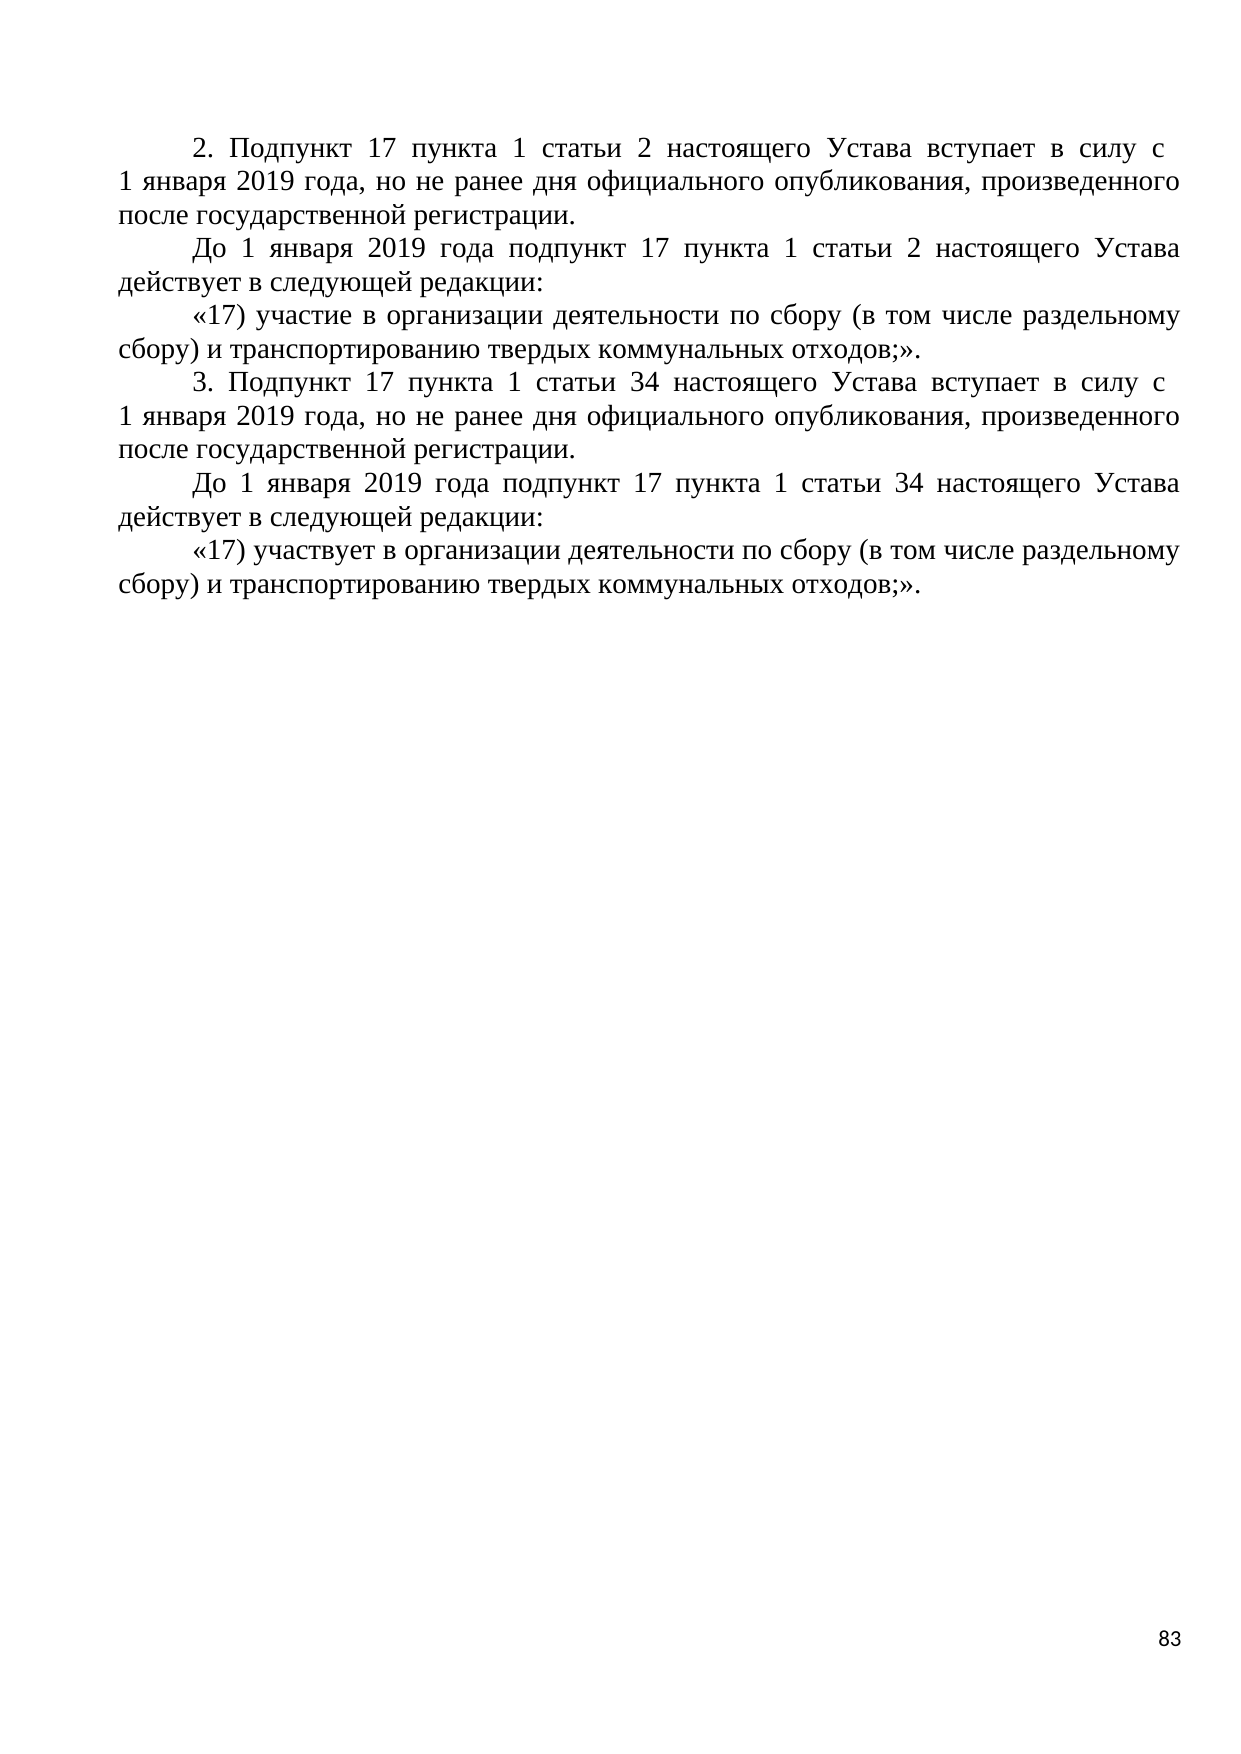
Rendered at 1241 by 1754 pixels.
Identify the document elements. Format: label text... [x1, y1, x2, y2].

text 2. Подпункт 17 пункта 1 статьи 2 настоящего Устава вступает в силу с 1 января 2019 года, но не ранее дня официального опубликования, произведенного после государственной регистрации. [118, 130, 1181, 230]
text До 1 января 2019 года подпункт 17 пункта 1 статьи 34 настоящего Устава действует в следующей редакции: [118, 465, 1181, 532]
text До 1 января 2019 года подпункт 17 пункта 1 статьи 2 настоящего Устава действует в следующей редакции: [118, 230, 1181, 297]
text «17) участие в организации деятельности по сбору (в том числе раздельному сбору) и транспортированию твердых коммунальных отходов;». [118, 297, 1181, 364]
text «17) участвует в организации деятельности по сбору (в том числе раздельному сбору) и транспортированию твердых коммунальных отходов;». [118, 532, 1181, 599]
text 3. Подпункт 17 пункта 1 статьи 34 настоящего Устава вступает в силу с 1 января 2019 года, но не ранее дня официального опубликования, произведенного после государственной регистрации. [118, 364, 1181, 465]
